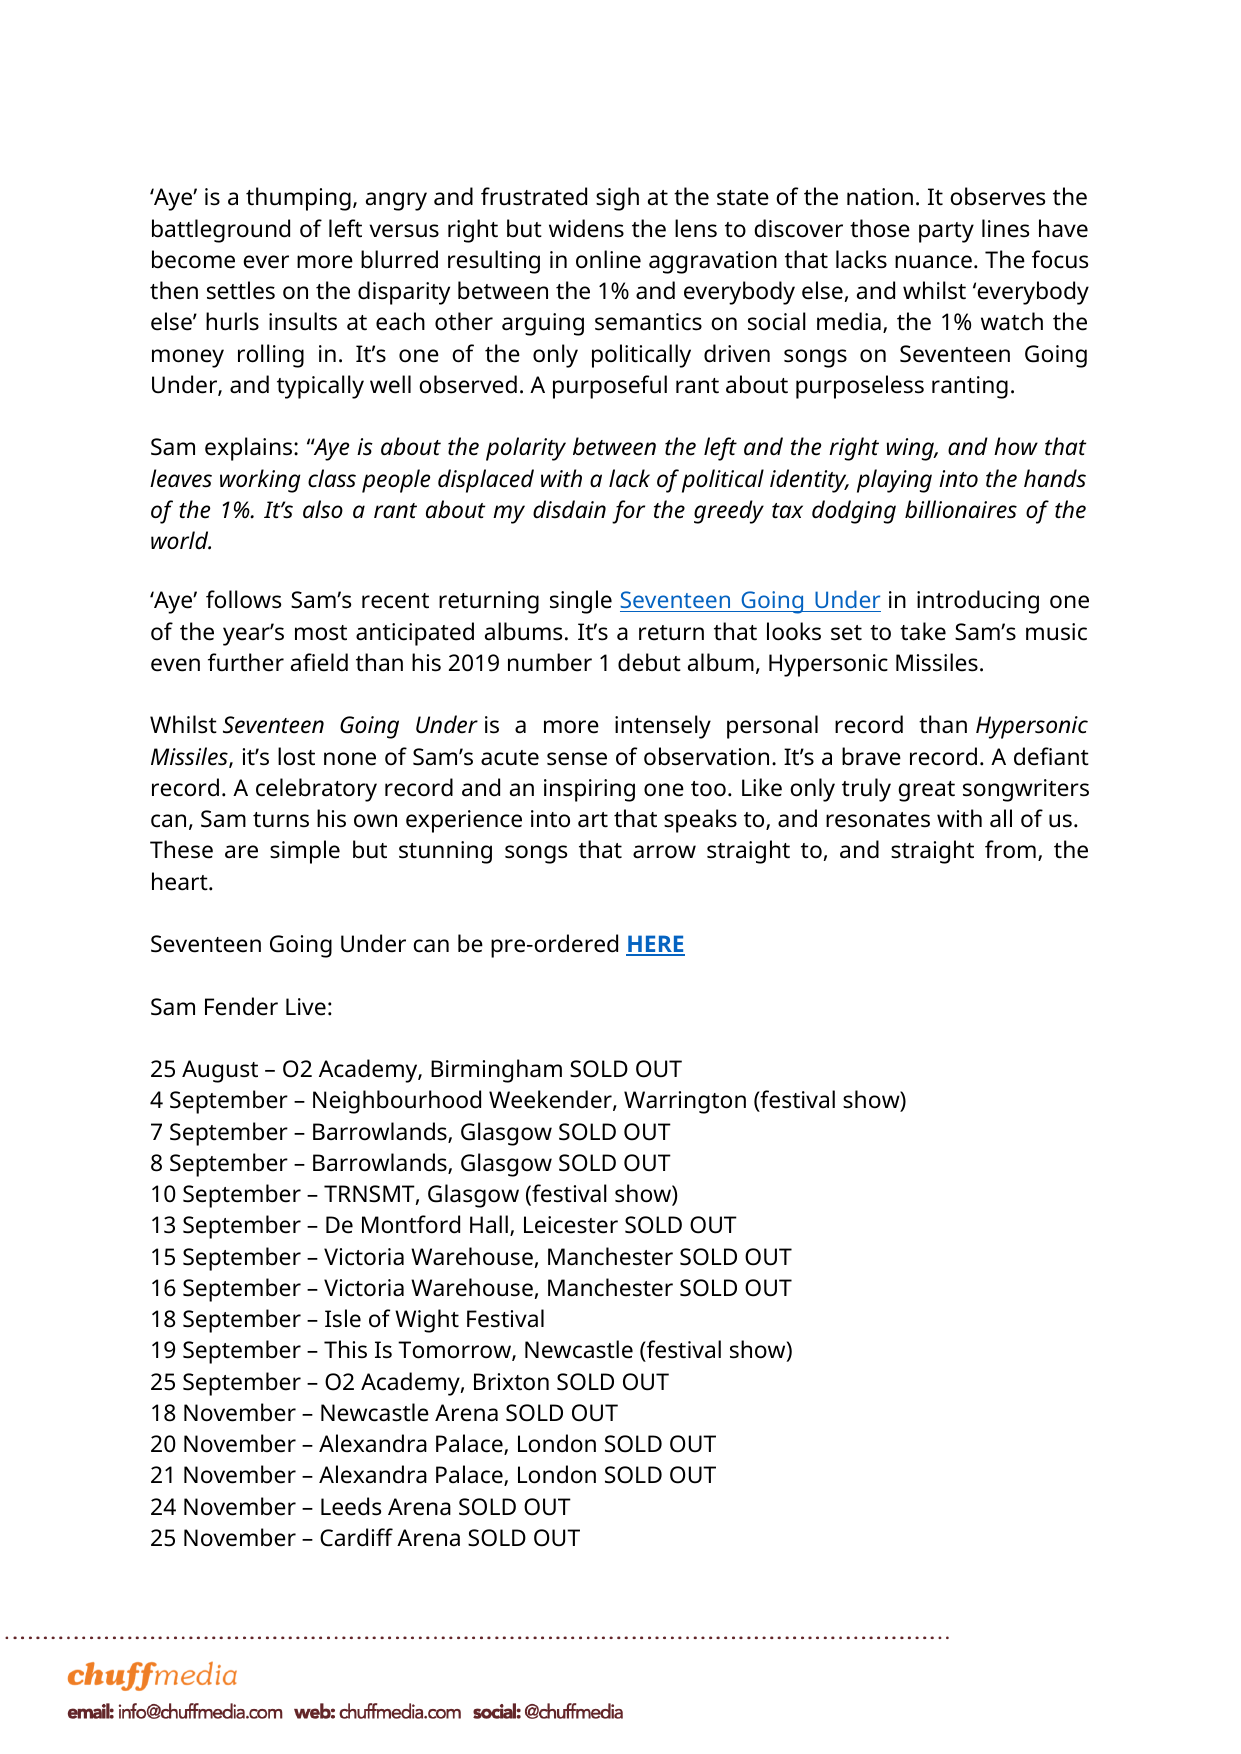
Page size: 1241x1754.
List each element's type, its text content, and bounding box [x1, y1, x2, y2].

text Sam explains: “Aye is about the polarity between the left and the right wing, and how that leaves working class people displaced with a lack of political identity, playing into the hands of the 1%. It’s also a rant about my disdain for the greedy tax dodging billionaires of the world. [150, 431, 1090, 556]
picture [0, 1613, 953, 1729]
text 24 November – Leeds Arena SOLD OUT [150, 1491, 1090, 1522]
text ‘Aye’ follows Sam’s recent returning single Seventeen Going Under in introducing one of the year’s most anticipated albums. It’s a return that looks set to take Sam’s music even further afield than his 2019 number 1 debut album, Hypersonic Missiles. [150, 584, 1090, 678]
text 18 September – Isle of Wight Festival [150, 1303, 1090, 1334]
text 13 September – De Montford Hall, Leicester SOLD OUT [150, 1209, 1090, 1241]
text 10 September – TRNSMT, Glasgow (festival show) [150, 1178, 1090, 1209]
text 16 September – Victoria Warehouse, Manchester SOLD OUT [150, 1272, 1090, 1303]
text 25 September – O2 Academy, Brixton SOLD OUT [150, 1366, 1090, 1397]
text Sam Fender Live: [150, 991, 1090, 1022]
text 7 September – Barrowlands, Glasgow SOLD OUT [150, 1116, 1090, 1147]
text 21 November – Alexandra Palace, London SOLD OUT [150, 1459, 1090, 1491]
text 20 November – Alexandra Palace, London SOLD OUT [150, 1428, 1090, 1459]
text 18 November – Newcastle Arena SOLD OUT [150, 1397, 1090, 1428]
text 8 September – Barrowlands, Glasgow SOLD OUT [150, 1147, 1090, 1178]
text Seventeen Going Under can be pre-ordered HERE [150, 928, 1090, 959]
text 25 November – Cardiff Arena SOLD OUT [150, 1522, 1090, 1553]
text Whilst Seventeen Going Under is a more intensely personal record than Hypersonic Missiles, it’s lost none of Sam’s acute sense of observation. It’s a brave record. A defiant record. A celebratory record and an inspiring one too. Like only truly great songwriters can, Sam turns his own experience into art that speaks to, and resonates with all of us. These are simple but stunning songs that arrow straight to, and straight from, the heart. [150, 709, 1090, 897]
text 19 September – This Is Tomorrow, Newcastle (festival show) [150, 1334, 1090, 1366]
text ‘Aye’ is a thumping, angry and frustrated sigh at the state of the nation. It observes the battleground of left versus right but widens the lens to discover those party lines have become ever more blurred resulting in online aggravation that lacks nuance. The focus then settles on the disparity between the 1% and everybody else, and whilst ‘everybody else’ hurls insults at each other arguing semantics on social media, the 1% watch the money rolling in. It’s one of the only politically driven songs on Seventeen Going Under, and typically well observed. A purposeful rant about purposeless ranting. [150, 181, 1090, 400]
text 4 September – Neighbourhood Weekender, Warrington (festival show) [150, 1084, 1090, 1116]
text 25 August – O2 Academy, Birmingham SOLD OUT [150, 1053, 1090, 1084]
text 15 September – Victoria Warehouse, Manchester SOLD OUT [150, 1241, 1090, 1272]
